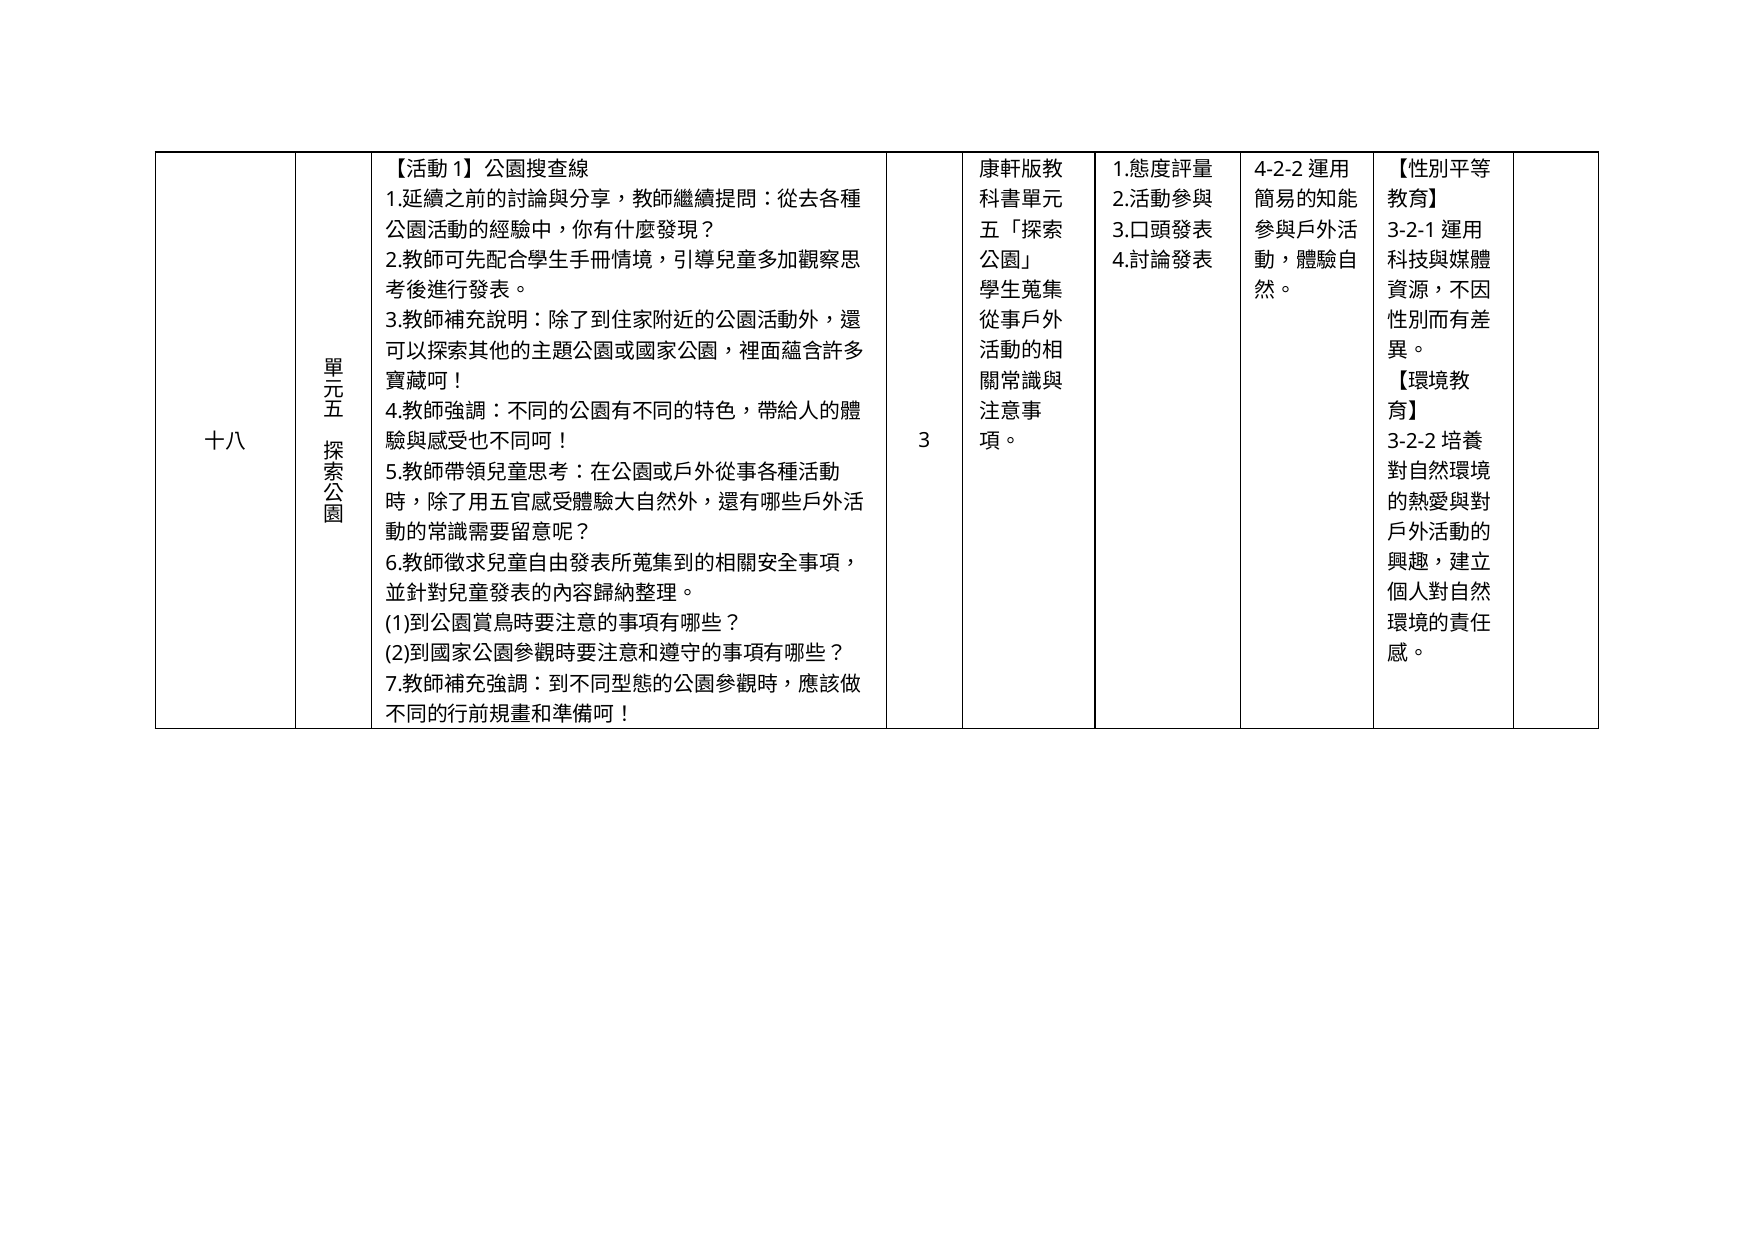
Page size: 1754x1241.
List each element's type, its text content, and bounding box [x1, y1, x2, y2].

table_cell 【性別平等教育】 運用科技與媒體資源，不因性別而有差異。 【環境教育】 培養對自然環境的熱愛與對戶外活動的興趣，建立個人對自然環境的責任感。 [1374, 153, 1513, 727]
table_cell 單元五 探索公園 [296, 153, 371, 727]
table_cell 【活動1】公園搜查線 1.延續之前的討論與分享，教師繼續提問：從去各種公園活動的經驗中，你有什麼發現？ 2.教師可先配合學生手冊情境，引導兒童多加觀察思考後進行發表。 3.教師補充說明：除了到住家附近的公園活動外，還可以探索其他的主題公園或國家公園，裡面蘊含許多寶藏呵！ 4.教師強調：不同的公園有不同的特色，帶給人的體驗與感受也不同呵！ 5.教師帶領兒童思考：在公園或戶外從事各種活動時，除了用五官感受體驗大自然外，還有哪些戶外活動的常識需要留意呢？ 6.教師徵求兒童自由發表所蒐集到的相關安全事項，並針對兒童發表的內容歸納整理。 (1)到公園賞鳥時要注意的事項有哪些？ (2)到國家公園參觀時要注意和遵守的事項有哪些？ 7.教師補充強調：到不同型態的公園參觀時，應該做不同的行前規畫和準備呵！ [372, 153, 886, 727]
table_cell 十八 [156, 153, 295, 727]
table_cell 康軒版教科書單元五「探索公園」 學生蒐集從事戶外活動的相關常識與注意事項。 [963, 153, 1094, 727]
table_cell 1.態度評量 2.活動參與 3.口頭發表 4.討論發表 [1096, 153, 1240, 727]
table_cell [1514, 153, 1598, 727]
table_cell 3 [887, 153, 962, 727]
table_cell 4-2-2 運用簡易的知能參與戶外活動，體驗自然。 [1241, 153, 1373, 727]
